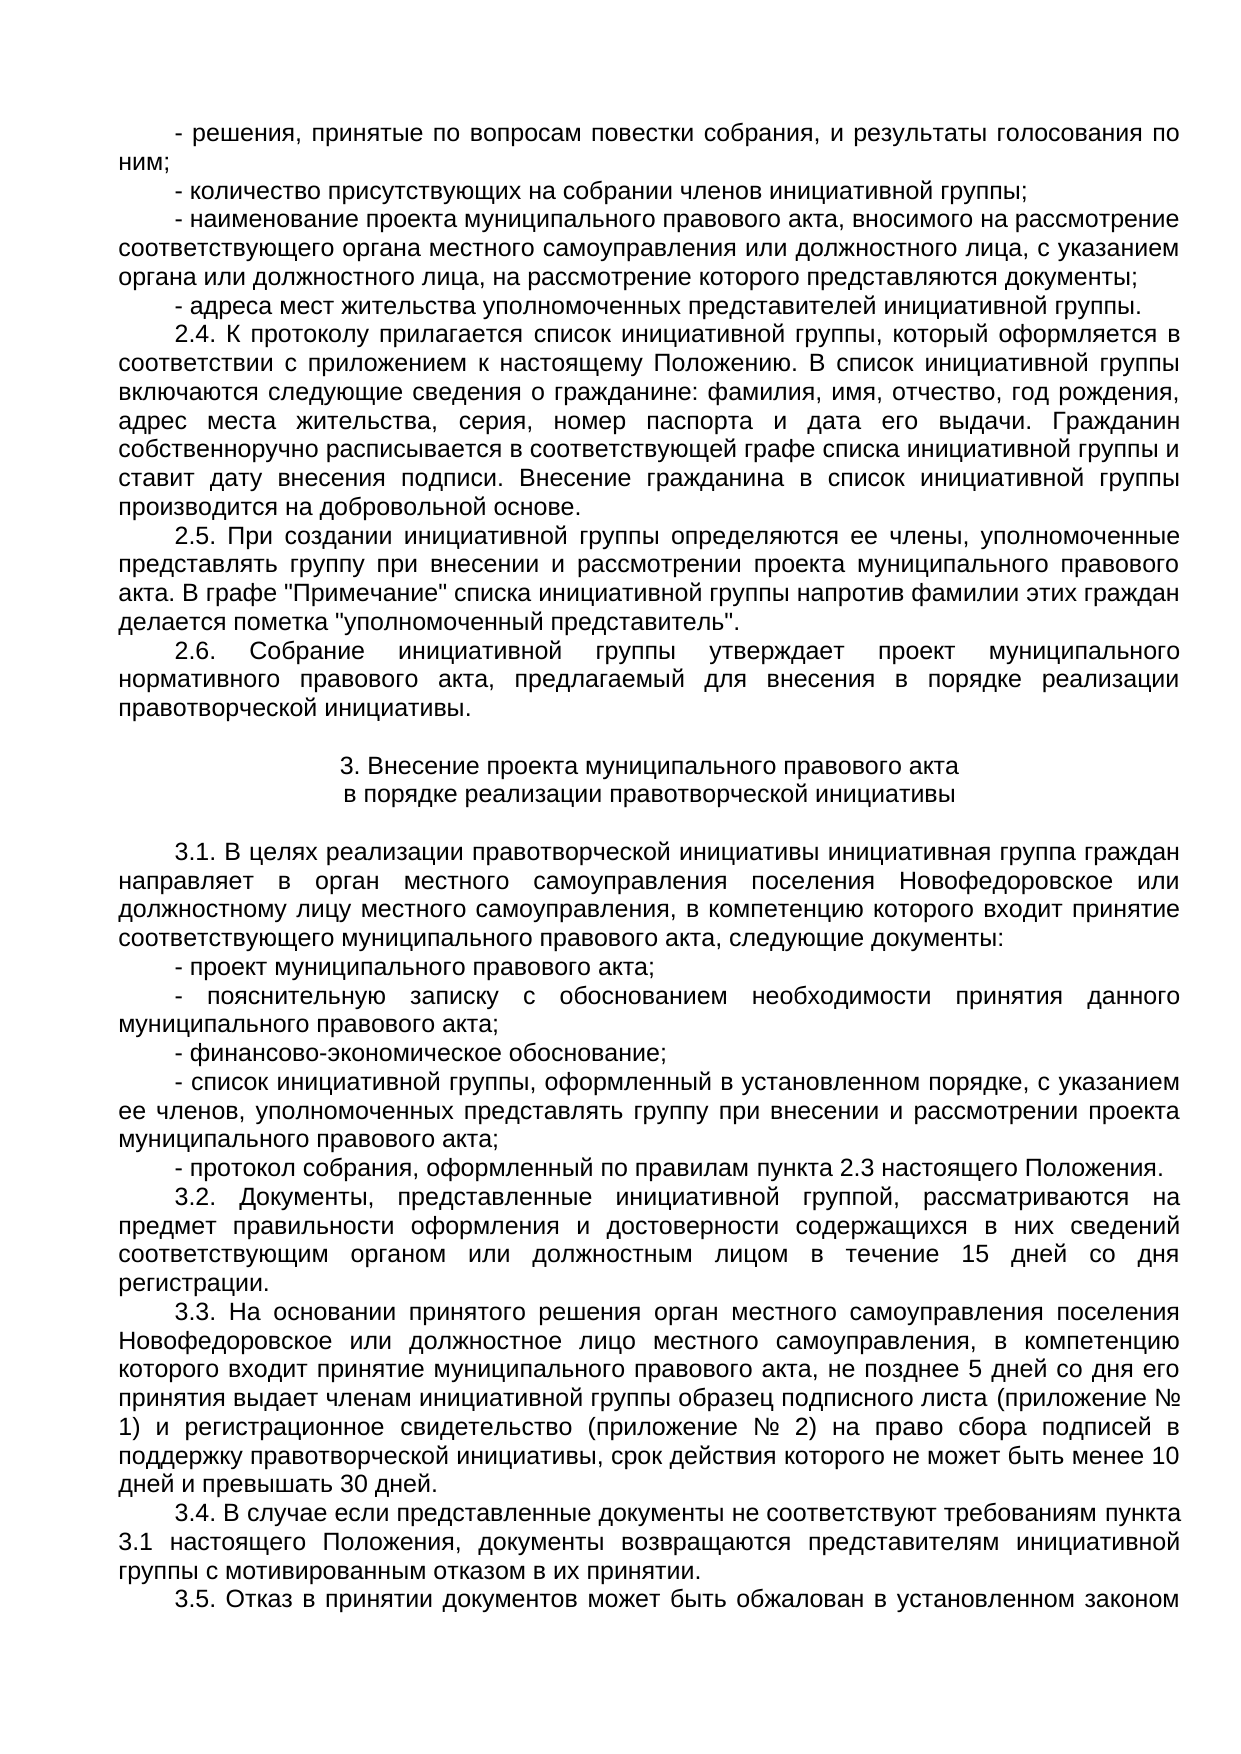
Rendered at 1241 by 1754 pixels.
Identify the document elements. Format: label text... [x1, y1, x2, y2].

text - адреса мест жительства уполномоченных представителей инициативной группы. [118, 291, 1181, 319]
text - проект муниципального правового акта; [118, 952, 1181, 981]
text 2.6. Собрание инициативной группы утверждает проект муниципального нормативного правового акта, предлагаемый для внесения в порядке реализации правотворческой инициативы. [118, 636, 1181, 722]
text 3. Внесение проекта муниципального правового акта [118, 751, 1181, 779]
text 3.3. На основании принятого решения орган местного самоуправления поселения Новофедоровское или должностное лицо местного самоуправления, в компетенцию которого входит принятие муниципального правового акта, не позднее 5 дней со дня его принятия выдает членам инициативной группы образец подписного листа (приложение № 1) и регистрационное свидетельство (приложение № 2) на право сбора подписей в поддержку правотворческой инициативы, срок действия которого не может быть менее 10 дней и превышать 30 дней. [118, 1297, 1181, 1498]
text - пояснительную записку с обоснованием необходимости принятия данного муниципального правового акта; [118, 981, 1181, 1038]
text 2.5. При создании инициативной группы определяются ее члены, уполномоченные представлять группу при внесении и рассмотрении проекта муниципального правового акта. В графе "Примечание" списка инициативной группы напротив фамилии этих граждан делается пометка "уполномоченный представитель". [118, 521, 1181, 636]
text 3.2. Документы, представленные инициативной группой, рассматриваются на предмет правильности оформления и достоверности содержащихся в них сведений соответствующим органом или должностным лицом в течение 15 дней со дня регистрации. [118, 1182, 1181, 1297]
text - решения, принятые по вопросам повестки собрания, и результаты голосования по ним; [118, 118, 1181, 176]
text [118, 1584, 1181, 1613]
text 3.1. В целях реализации правотворческой инициативы инициативная группа граждан направляет в орган местного самоуправления поселения Новофедоровское или должностному лицу местного самоуправления, в компетенцию которого входит принятие соответствующего муниципального правового акта, следующие документы: [118, 837, 1181, 952]
text - наименование проекта муниципального правового акта, вносимого на рассмотрение соответствующего органа местного самоуправления или должностного лица, с указанием органа или должностного лица, на рассмотрение которого представляются документы; [118, 204, 1181, 291]
text 2.4. К протоколу прилагается список инициативной группы, который оформляется в соответствии с приложением к настоящему Положению. В список инициативной группы включаются следующие сведения о гражданине: фамилия, имя, отчество, год рождения, адрес места жительства, серия, номер паспорта и дата его выдачи. Гражданин собственноручно расписывается в соответствующей графе списка инициативной группы и ставит дату внесения подписи. Внесение гражданина в список инициативной группы производится на добровольной основе. [118, 319, 1181, 521]
text - количество присутствующих на собрании членов инициативной группы; [118, 176, 1181, 204]
text 3.4. В случае если представленные документы не соответствуют требованиям пункта 3.1 настоящего Положения, документы возвращаются представителям инициативной группы с мотивированным отказом в их принятии. [118, 1498, 1181, 1584]
text - список инициативной группы, оформленный в установленном порядке, с указанием ее членов, уполномоченных представлять группу при внесении и рассмотрении проекта муниципального правового акта; [118, 1067, 1181, 1153]
text - финансово-экономическое обоснование; [118, 1038, 1181, 1067]
text - протокол собрания, оформленный по правилам пункта 2.3 настоящего Положения. [118, 1153, 1181, 1182]
text в порядке реализации правотворческой инициативы [118, 779, 1181, 808]
